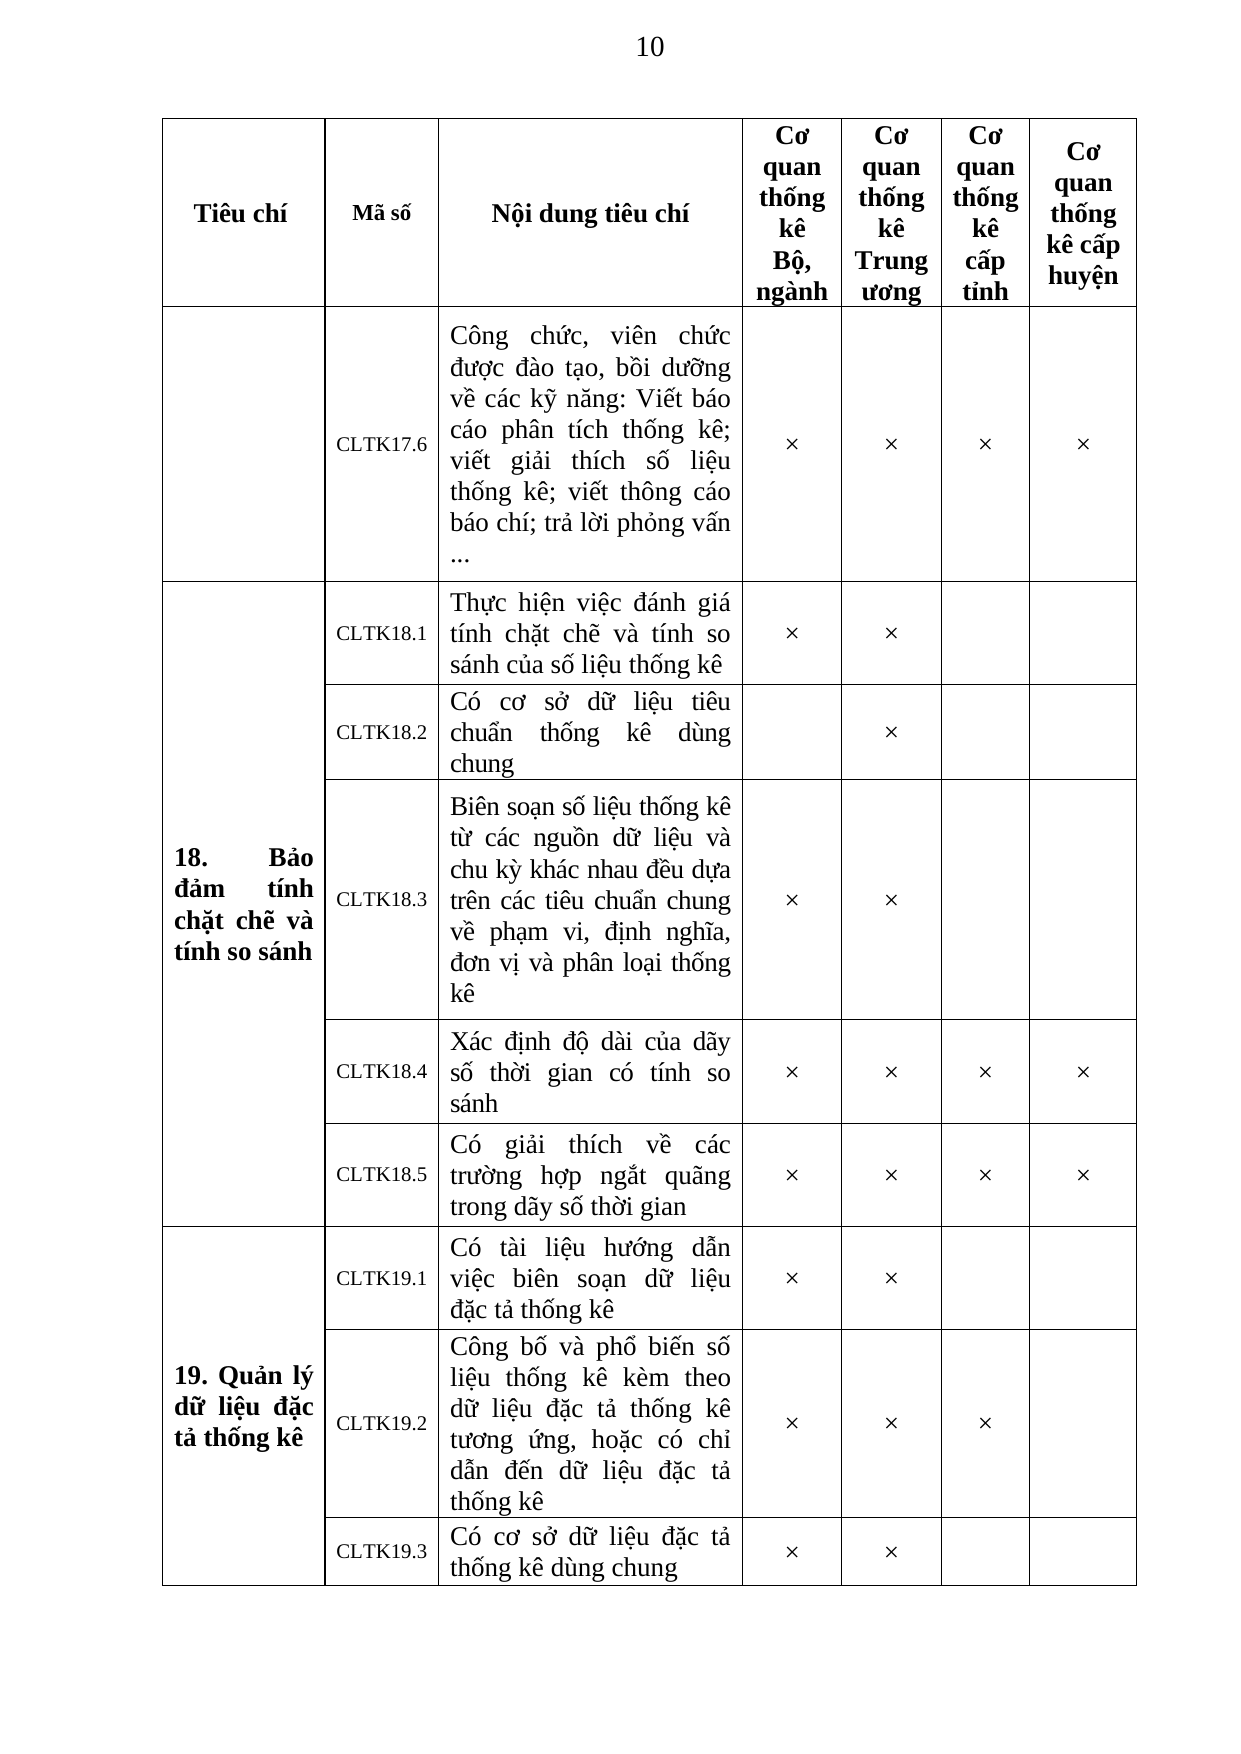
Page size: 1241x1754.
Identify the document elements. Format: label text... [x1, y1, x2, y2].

table_cell [1030, 685, 1136, 779]
table_cell Có cơ sở dữ liệu tiêu chuẩn thống kê dùng chung [439, 685, 742, 779]
table_cell Thực hiện việc đánh giá tính chặt chẽ và tính so sánh của số liệu thống kê [439, 582, 742, 684]
table_cell × [842, 1330, 941, 1517]
table_cell × [842, 307, 941, 581]
table_cell [743, 685, 841, 779]
table_header Tiêu chí [163, 119, 324, 306]
table_cell Công chức, viên chức được đào tạo, bồi dưỡng về các kỹ năng: Viết báo cáo phân tích thống kê; viết giải thích số liệu thống kê; viết thông cáo báo chí; trả lời phỏng vấn ... [439, 307, 742, 581]
table_cell [942, 1518, 1029, 1585]
table_cell × [743, 1227, 841, 1329]
table_cell × [743, 1330, 841, 1517]
table_cell CLTK19.3 [326, 1518, 438, 1585]
table_cell × [842, 1518, 941, 1585]
table_cell 19. Quản lý dữ liệu đặc tả thống kê [163, 1227, 324, 1585]
table_cell Biên soạn số liệu thống kê từ các nguồn dữ liệu và chu kỳ khác nhau đều dựa trên các tiêu chuẩn chung về phạm vi, định nghĩa, đơn vị và phân loại thống kê [439, 780, 742, 1019]
table_header Cơ quan thống kê cấp tỉnh [942, 119, 1029, 306]
table_cell × [842, 1227, 941, 1329]
table_cell Xác định độ dài của dãy số thời gian có tính so sánh [439, 1020, 742, 1122]
table_cell × [942, 307, 1029, 581]
table_cell × [743, 780, 841, 1019]
table_cell × [842, 780, 941, 1019]
table_cell × [1030, 1020, 1136, 1122]
table_cell [1030, 1227, 1136, 1329]
table_cell CLTK18.5 [326, 1124, 438, 1226]
table_header Nội dung tiêu chí [439, 119, 742, 306]
table_cell [942, 685, 1029, 779]
table_cell [1030, 1518, 1136, 1585]
table_cell 18. Bảo đảm tính chặt chẽ và tính so sánh [163, 582, 324, 1226]
table_header Mã số [326, 119, 438, 306]
table_cell × [1030, 307, 1136, 581]
table_cell × [743, 1124, 841, 1226]
table_cell × [743, 1020, 841, 1122]
table_header Cơ quan thống kê Trung ương [842, 119, 941, 306]
table_cell Công bố và phổ biến số liệu thống kê kèm theo dữ liệu đặc tả thống kê tương ứng, hoặc có chỉ dẫn đến dữ liệu đặc tả thống kê [439, 1330, 742, 1517]
table_cell × [842, 1020, 941, 1122]
table_cell CLTK18.4 [326, 1020, 438, 1122]
table_cell CLTK18.1 [326, 582, 438, 684]
table_cell × [743, 307, 841, 581]
table_cell × [1030, 1124, 1136, 1226]
table_cell Có giải thích về các trường hợp ngắt quãng trong dãy số thời gian [439, 1124, 742, 1226]
table_cell [1030, 582, 1136, 684]
table_cell × [942, 1330, 1029, 1517]
table_cell × [842, 1124, 941, 1226]
table_cell × [942, 1124, 1029, 1226]
table_header Cơ quan thống kê Bộ, ngành [743, 119, 841, 306]
table_cell [1030, 1330, 1136, 1517]
table_cell CLTK19.1 [326, 1227, 438, 1329]
table_cell [942, 582, 1029, 684]
table_cell × [743, 1518, 841, 1585]
table_cell CLTK18.3 [326, 780, 438, 1019]
table_cell × [743, 582, 841, 684]
table_cell × [842, 582, 941, 684]
table_cell Có cơ sở dữ liệu đặc tả thống kê dùng chung [439, 1518, 742, 1585]
table_cell CLTK19.2 [326, 1330, 438, 1517]
table_cell × [842, 685, 941, 779]
table_cell [942, 780, 1029, 1019]
table_cell [942, 1227, 1029, 1329]
table_cell Có tài liệu hướng dẫn việc biên soạn dữ liệu đặc tả thống kê [439, 1227, 742, 1329]
table_cell [1030, 780, 1136, 1019]
table_cell × [942, 1020, 1029, 1122]
table_cell CLTK17.6 [326, 307, 438, 581]
table_cell CLTK18.2 [326, 685, 438, 779]
table_header Cơ quan thống kê cấp huyện [1030, 119, 1136, 306]
